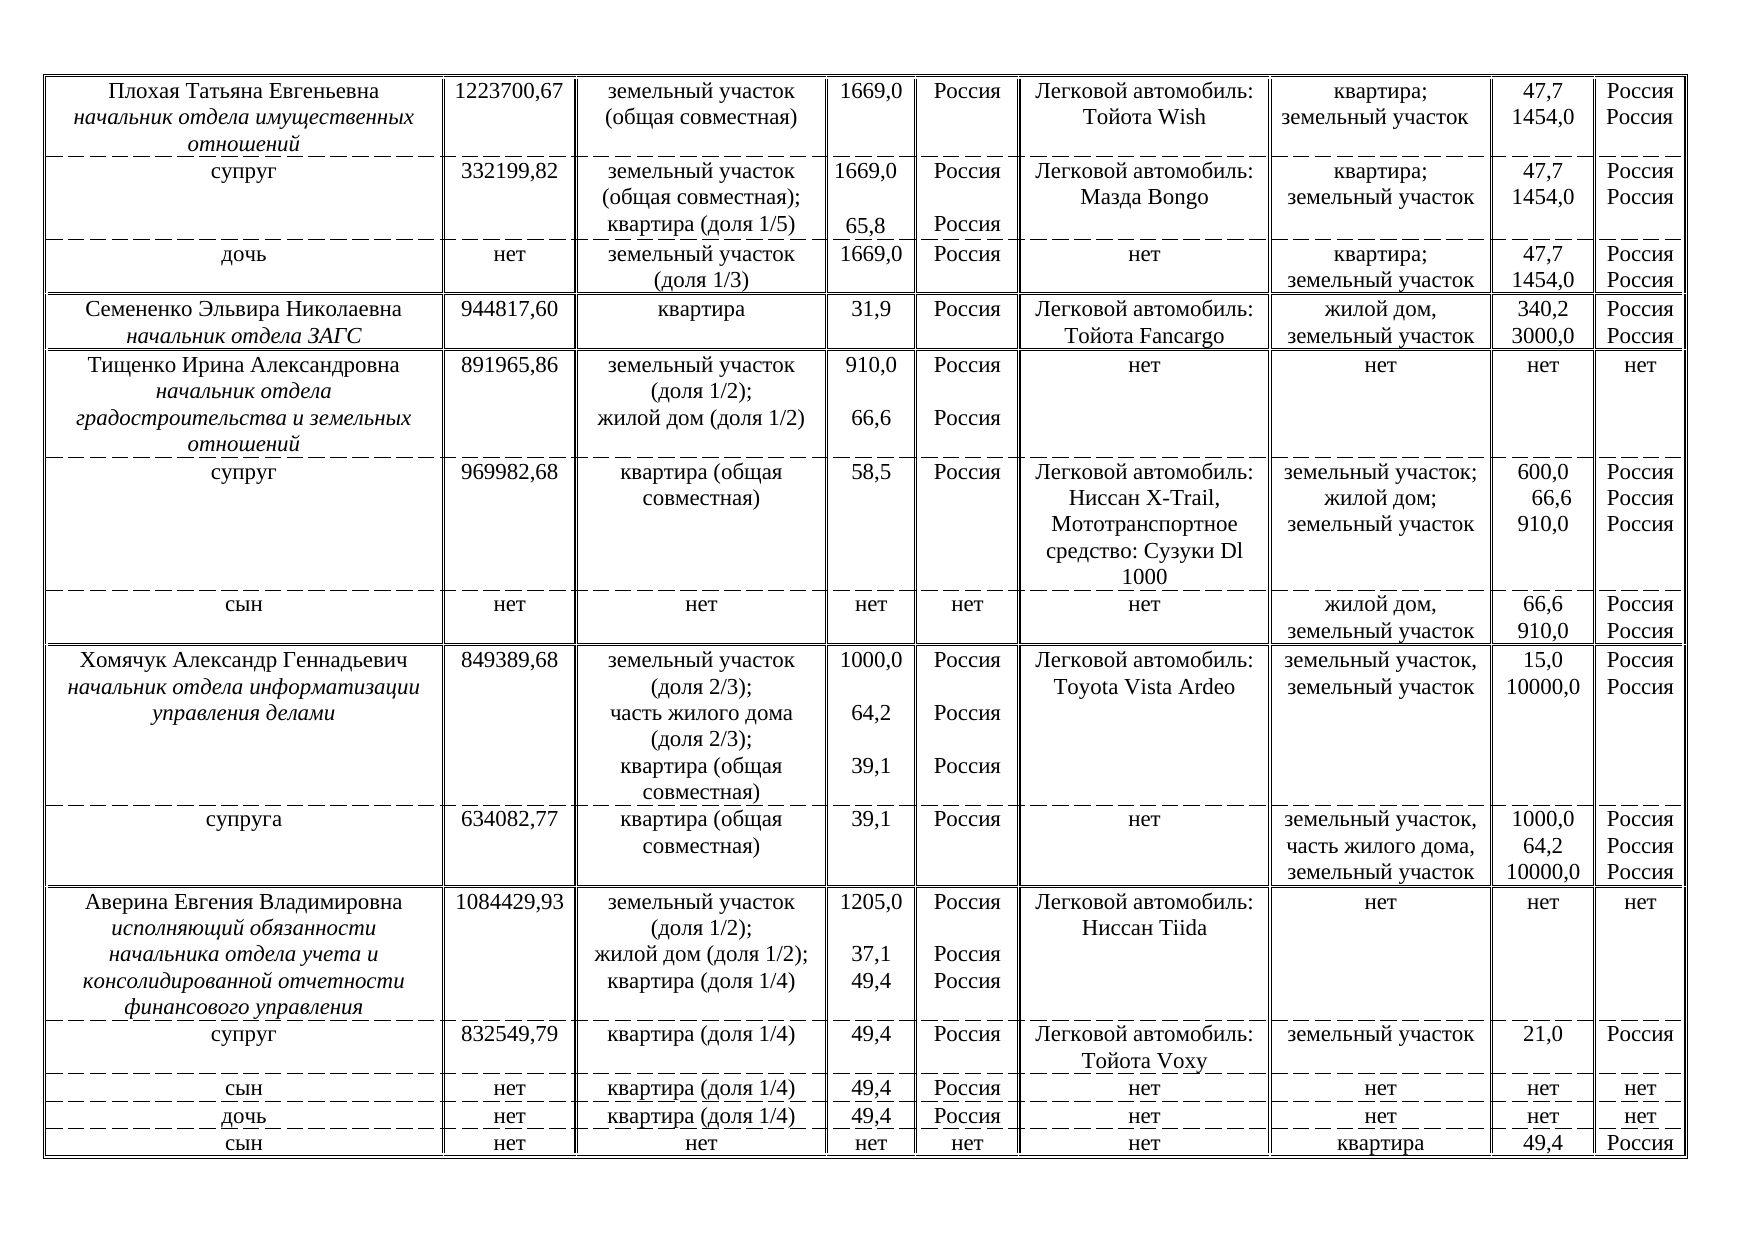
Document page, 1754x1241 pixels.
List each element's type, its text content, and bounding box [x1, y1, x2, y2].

table_cell 15,0 10000,0 [1493, 646, 1593, 804]
table_cell Аверина Евгения Владимировна исполняющий обязанности начальника отдела учета и консолидированной отчетности финансового управления [46, 885, 442, 1019]
table_cell Россия [917, 239, 1017, 292]
table_cell 332199,82 [445, 156, 574, 238]
table_cell нет [1019, 1128, 1270, 1155]
table_cell земельный участок (общая совместная) [576, 75, 827, 156]
table_cell нет [443, 1128, 576, 1155]
table_cell 1000,0 64,2 10000,0 [1493, 805, 1593, 884]
table_cell земельный участок (доля 1/2); жилой дом (доля 1/2) [578, 351, 825, 457]
table_cell квартира (доля 1/4) [578, 1101, 825, 1128]
table_cell 849389,68 [445, 646, 574, 804]
table_cell нет [1493, 888, 1593, 1019]
table_cell земельный участок (доля 1/3) [578, 239, 825, 292]
table_cell 1084429,93 [445, 888, 574, 1019]
table_cell 910,0 66,6 [828, 351, 914, 457]
table_cell Россия [1596, 1020, 1684, 1073]
table_cell Россия Россия Россия [1596, 457, 1684, 589]
table_cell нет [1272, 888, 1490, 1019]
table_cell 1669,0 65,8 [828, 156, 914, 238]
table_cell Россия Россия Россия [917, 888, 1017, 1019]
table_cell 49,4 [828, 1020, 914, 1073]
table_cell нет [1021, 590, 1268, 643]
table_cell нет [1493, 351, 1593, 457]
table_cell земельный участок (доля 2/3); часть жилого дома (доля 2/3); квартира (общая совместная) [578, 646, 825, 804]
table_cell нет [1021, 351, 1268, 457]
table_cell Россия Россия [917, 351, 1017, 457]
table_cell Россия [1595, 1128, 1684, 1155]
table_cell 66,6 910,0 [1493, 590, 1593, 643]
table_cell Россия [915, 75, 1019, 156]
table_cell 1223700,67 [443, 77, 576, 156]
table_cell супруг [46, 156, 442, 238]
table_cell Легковой автомобиль: Ниссан Tiida [1021, 888, 1268, 1019]
table_cell Россия [917, 457, 1017, 589]
table_cell 634082,77 [445, 805, 574, 884]
table_cell нет [1596, 885, 1685, 1019]
table_cell Россия [917, 1073, 1017, 1101]
table_cell земельный участок; жилой дом; земельный участок [1272, 457, 1490, 589]
table_cell сын [46, 590, 442, 643]
table_cell Семененко Эльвира Николаевна начальник отдела ЗАГС [44, 292, 443, 348]
table_cell 47,7 1454,0 [1491, 77, 1594, 156]
table_cell Россия Россия [1596, 590, 1684, 643]
table_cell нет [1272, 351, 1490, 457]
table_cell нет [1021, 1101, 1268, 1128]
table_cell нет [445, 1073, 574, 1101]
table_cell квартира [578, 295, 825, 348]
table_cell квартира; земельный участок [1272, 239, 1490, 292]
table_cell Хомячук Александр Геннадьевич начальник отдела информатизации управления делами [44, 643, 443, 804]
table_cell нет [445, 1101, 574, 1128]
table_cell нет [1021, 805, 1268, 884]
table_cell нет [1596, 1101, 1684, 1128]
table_cell супруг [46, 1020, 442, 1073]
table_cell 891965,86 [445, 351, 574, 457]
table_cell 49,4 [828, 1073, 914, 1101]
table_cell Россия Россия Россия [1596, 805, 1684, 884]
table_cell Легковой автомобиль: Мазда Bongo [1021, 156, 1268, 238]
table_cell нет [828, 590, 914, 643]
table_cell нет [1493, 1101, 1593, 1128]
table_cell 1000,0 64,2 39,1 [828, 646, 914, 804]
table_cell квартира (доля 1/4) [578, 1073, 825, 1101]
table_cell земельный участок (общая совместная); квартира (доля 1/5) [578, 156, 825, 238]
table_cell 340,2 3000,0 [1493, 295, 1593, 348]
table_cell квартира (общая совместная) [578, 805, 825, 884]
table_cell 832549,79 [445, 1020, 574, 1073]
table_cell 49,4 [1491, 1128, 1594, 1155]
table_cell нет [1021, 239, 1268, 292]
table_cell Россия Россия [1595, 292, 1686, 348]
table_cell Россия Россия [1595, 643, 1686, 804]
table_cell нет [1596, 1073, 1684, 1101]
table_cell жилой дом, земельный участок [1272, 590, 1490, 643]
table_cell Легковой автомобиль: Toyota Vista Ardeo [1021, 646, 1268, 804]
table_cell жилой дом, земельный участок [1272, 295, 1490, 348]
table_cell нет [1493, 1073, 1593, 1101]
table_cell Россия Россия [1595, 77, 1684, 156]
table_cell нет [578, 590, 825, 643]
table_cell земельный участок, часть жилого дома, земельный участок [1272, 805, 1490, 884]
table_cell Россия Россия Россия [917, 646, 1017, 804]
table_cell 969982,68 [445, 457, 574, 589]
table_cell нет [1272, 1101, 1490, 1128]
table_cell земельный участок (доля 1/2); жилой дом (доля 1/2); квартира (доля 1/4) [578, 888, 825, 1019]
table_cell Россия [917, 805, 1017, 884]
table_cell квартира; земельный участок [1272, 156, 1490, 238]
table_cell нет [1021, 1073, 1268, 1101]
table_cell нет [1272, 1073, 1490, 1101]
table_cell нет [576, 1128, 827, 1155]
table_cell супруг [46, 457, 442, 589]
table_cell Легковой автомобиль: Тойота Voxy [1021, 1020, 1268, 1073]
table_cell 47,7 1454,0 [1493, 156, 1593, 238]
table_cell 58,5 [828, 457, 914, 589]
table_cell квартира; земельный участок [1270, 77, 1491, 156]
table_cell 1205,0 37,1 49,4 [828, 888, 914, 1019]
table_cell 1669,0 [828, 239, 914, 292]
table_cell нет [827, 1128, 915, 1155]
table_cell 944817,60 [445, 295, 574, 348]
table_cell сын [46, 1073, 442, 1101]
table_cell 39,1 [828, 805, 914, 884]
table_cell квартира (общая совместная) [578, 457, 825, 589]
table_cell нет [445, 590, 574, 643]
table_cell Россия [917, 295, 1017, 348]
table_cell Россия Россия [1596, 239, 1684, 292]
table_cell Легковой автомобиль: Тойота Wish [1019, 75, 1270, 156]
table_cell квартира [1270, 1128, 1491, 1155]
table_cell Россия [917, 1101, 1017, 1128]
table_cell нет [1595, 348, 1686, 457]
table_cell 47,7 1454,0 [1493, 239, 1593, 292]
table_cell 21,0 [1493, 1020, 1593, 1073]
table_cell 600,0 66,6 910,0 [1493, 457, 1593, 589]
table_cell Россия Россия [1596, 156, 1684, 238]
table_cell сын [46, 1128, 443, 1155]
table_cell дочь [46, 239, 442, 292]
table_cell Россия Россия [917, 156, 1017, 238]
table_cell 49,4 [828, 1101, 914, 1128]
table_cell 31,9 [828, 295, 914, 348]
table_cell супруга [46, 805, 442, 884]
table_cell нет [915, 1128, 1019, 1155]
table_cell Плохая Татьяна Евгеньевна начальник отдела имущественных отношений [46, 77, 443, 156]
table_cell земельный участок [1272, 1020, 1490, 1073]
table_cell Легковой автомобиль: Ниссан X-Trail, Мототранспортное средство: Сузуки Dl 1000 [1021, 457, 1268, 589]
table_cell квартира (доля 1/4) [578, 1020, 825, 1073]
table_cell нет [445, 239, 574, 292]
table_cell дочь [46, 1101, 442, 1128]
table_cell Легковой автомобиль: Тойота Fancargo [1021, 295, 1268, 348]
table_cell 1669,0 [827, 77, 915, 156]
table_cell земельный участок, земельный участок [1272, 646, 1490, 804]
table_cell Россия [917, 1020, 1017, 1073]
table_cell нет [917, 590, 1017, 643]
table_cell Тищенко Ирина Александровна начальник отдела градостроительства и земельных отношений [44, 348, 443, 457]
